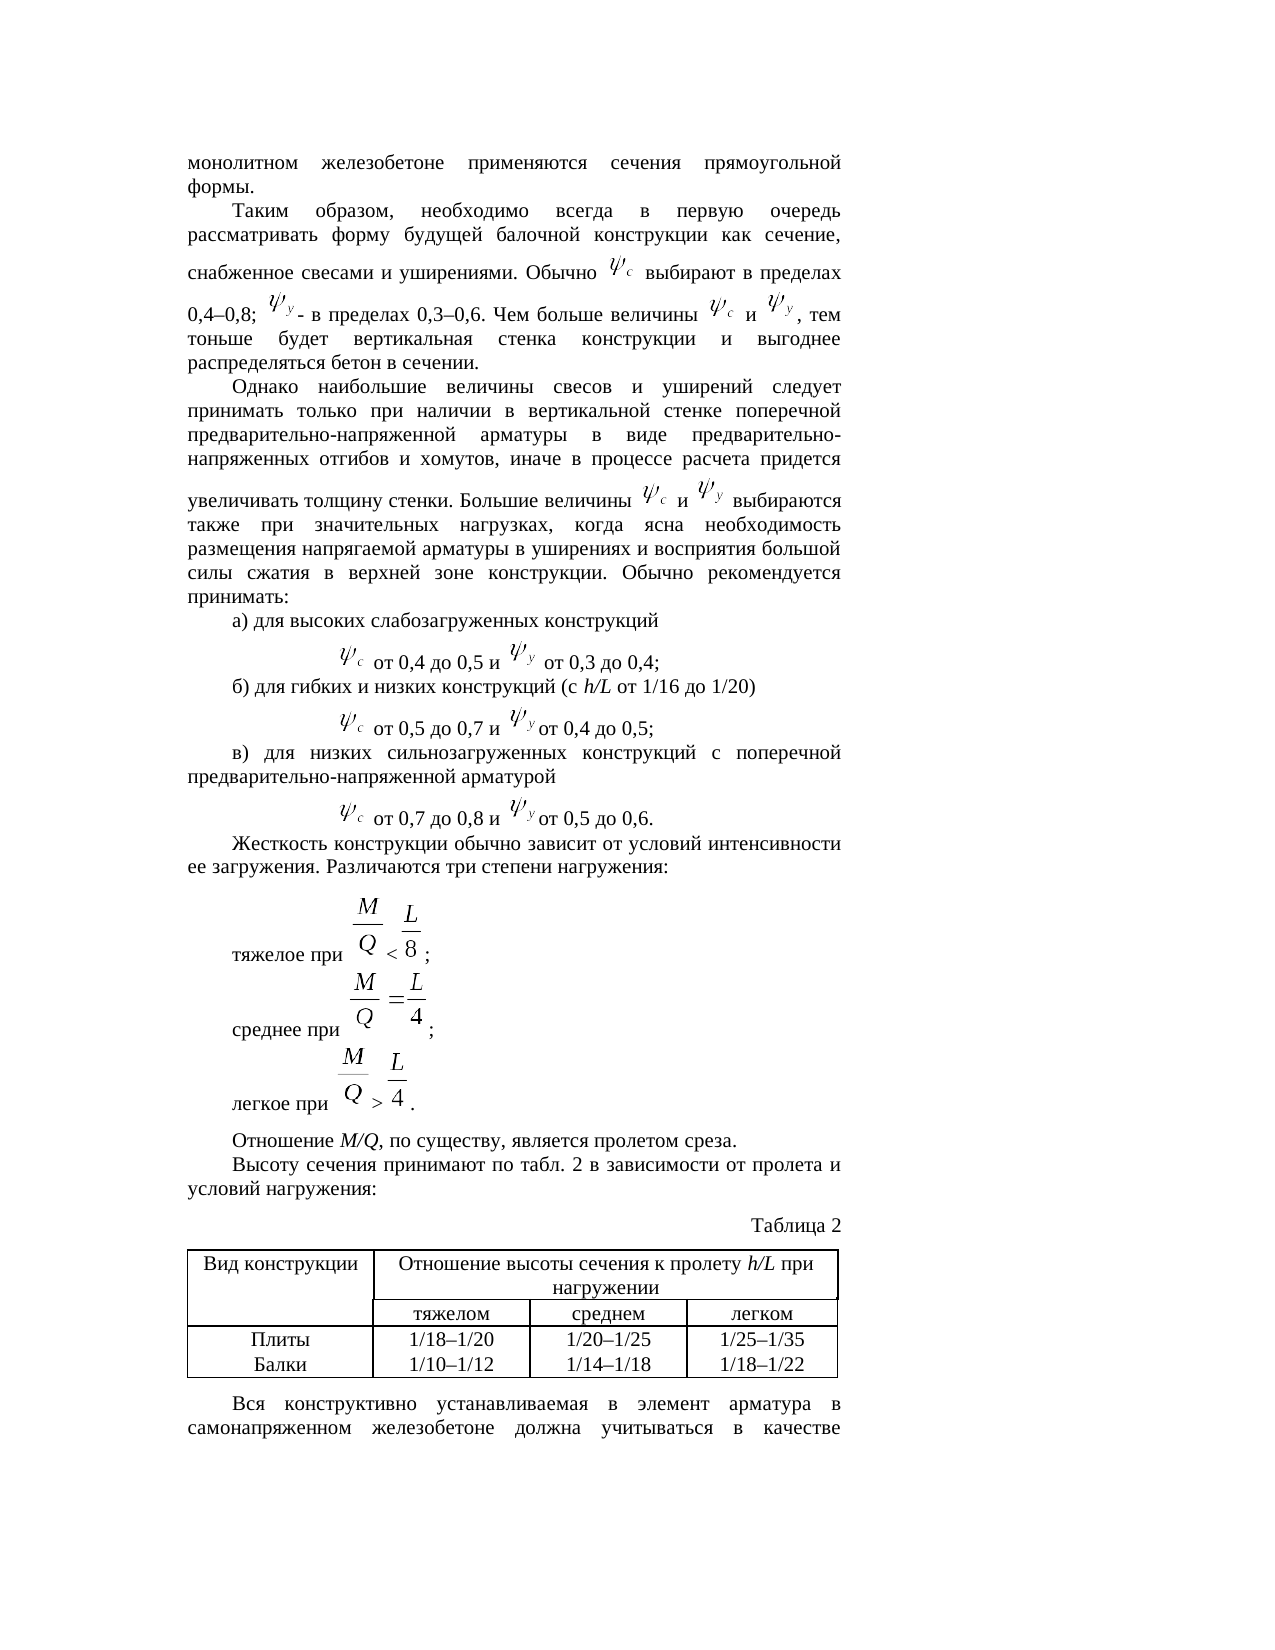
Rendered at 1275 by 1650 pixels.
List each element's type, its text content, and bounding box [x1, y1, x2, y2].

text легкое при >. [187, 1041, 842, 1115]
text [187, 150, 842, 198]
table_cell тяжелом [374, 1300, 529, 1325]
table_cell 1/10–1/12 [374, 1352, 529, 1377]
text в) для низких сильнозагруженных конструкций с поперечной предварительно-напряженной арматурой [187, 740, 842, 788]
table_cell среднем [531, 1300, 686, 1325]
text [187, 1391, 842, 1439]
text Таблица 2 [187, 1212, 842, 1237]
text от 0,5 до 0,7 и от 0,4 до 0,5; [187, 698, 842, 740]
table_cell Балки [188, 1352, 372, 1377]
table_cell легком [688, 1300, 837, 1325]
table_cell Плиты [188, 1327, 372, 1352]
table_cell 1/25–1/35 [688, 1327, 837, 1352]
text Однако наибольшие величины свесов и уширений следует принимать только при наличии в вертикальной стенке поперечной предварительно-напряженной арматуры в виде предварительно-напряженных отгибов и хомутов, иначе в процессе расчета придется увеличивать толщину стенки. Большие величины и выбираются также при значительных нагрузках, когда ясна необходимость размещения напрягаемой арматуры в уширениях и восприятия большой силы сжатия в верхней зоне конструкции. Обычно рекомендуется принимать: [187, 374, 842, 608]
text б) для гибких и низких конструкций (с h/L от 1/16 до 1/20) [187, 674, 842, 698]
table_cell [188, 1299, 372, 1325]
text Высоту сечения принимают по табл. 2 в зависимости от пролета и условий нагружения: [187, 1152, 842, 1200]
table_cell 1/14–1/18 [531, 1352, 686, 1377]
text Жесткость конструкции обычно зависит от условий интенсивности ее загружения. Различаются три степени нагружения: [187, 830, 842, 878]
text а) для высоких слабозагруженных конструкций [187, 608, 842, 632]
text Таким образом, необходимо всегда в первую очередь рассматривать форму будущей балочной конструкции как сечение, снабженное свесами и уширениями. Обычно выбирают в пределах 0,4–0,8; - в пределах 0,3–0,6. Чем больше величины и , тем тоньше будет вертикальная стенка конструкции и выгоднее распределяться бетон в сечении. [187, 198, 842, 374]
text Отношение M/Q, по существу, является пролетом среза. [187, 1128, 842, 1152]
table_cell 1/18–1/22 [688, 1352, 837, 1377]
text среднее при ; [187, 966, 842, 1041]
text тяжелое при <; [187, 891, 842, 966]
text от 0,7 до 0,8 и от 0,5 до 0,6. [187, 788, 842, 830]
table_cell 1/18–1/20 [374, 1327, 529, 1352]
table_cell 1/20–1/25 [531, 1327, 686, 1352]
table_header Вид конструкции [188, 1251, 373, 1299]
text от 0,4 до 0,5 и от 0,3 до 0,4; [187, 632, 842, 674]
table_header Отношение высоты сечения к пролету h/L при нагружении [375, 1251, 837, 1299]
